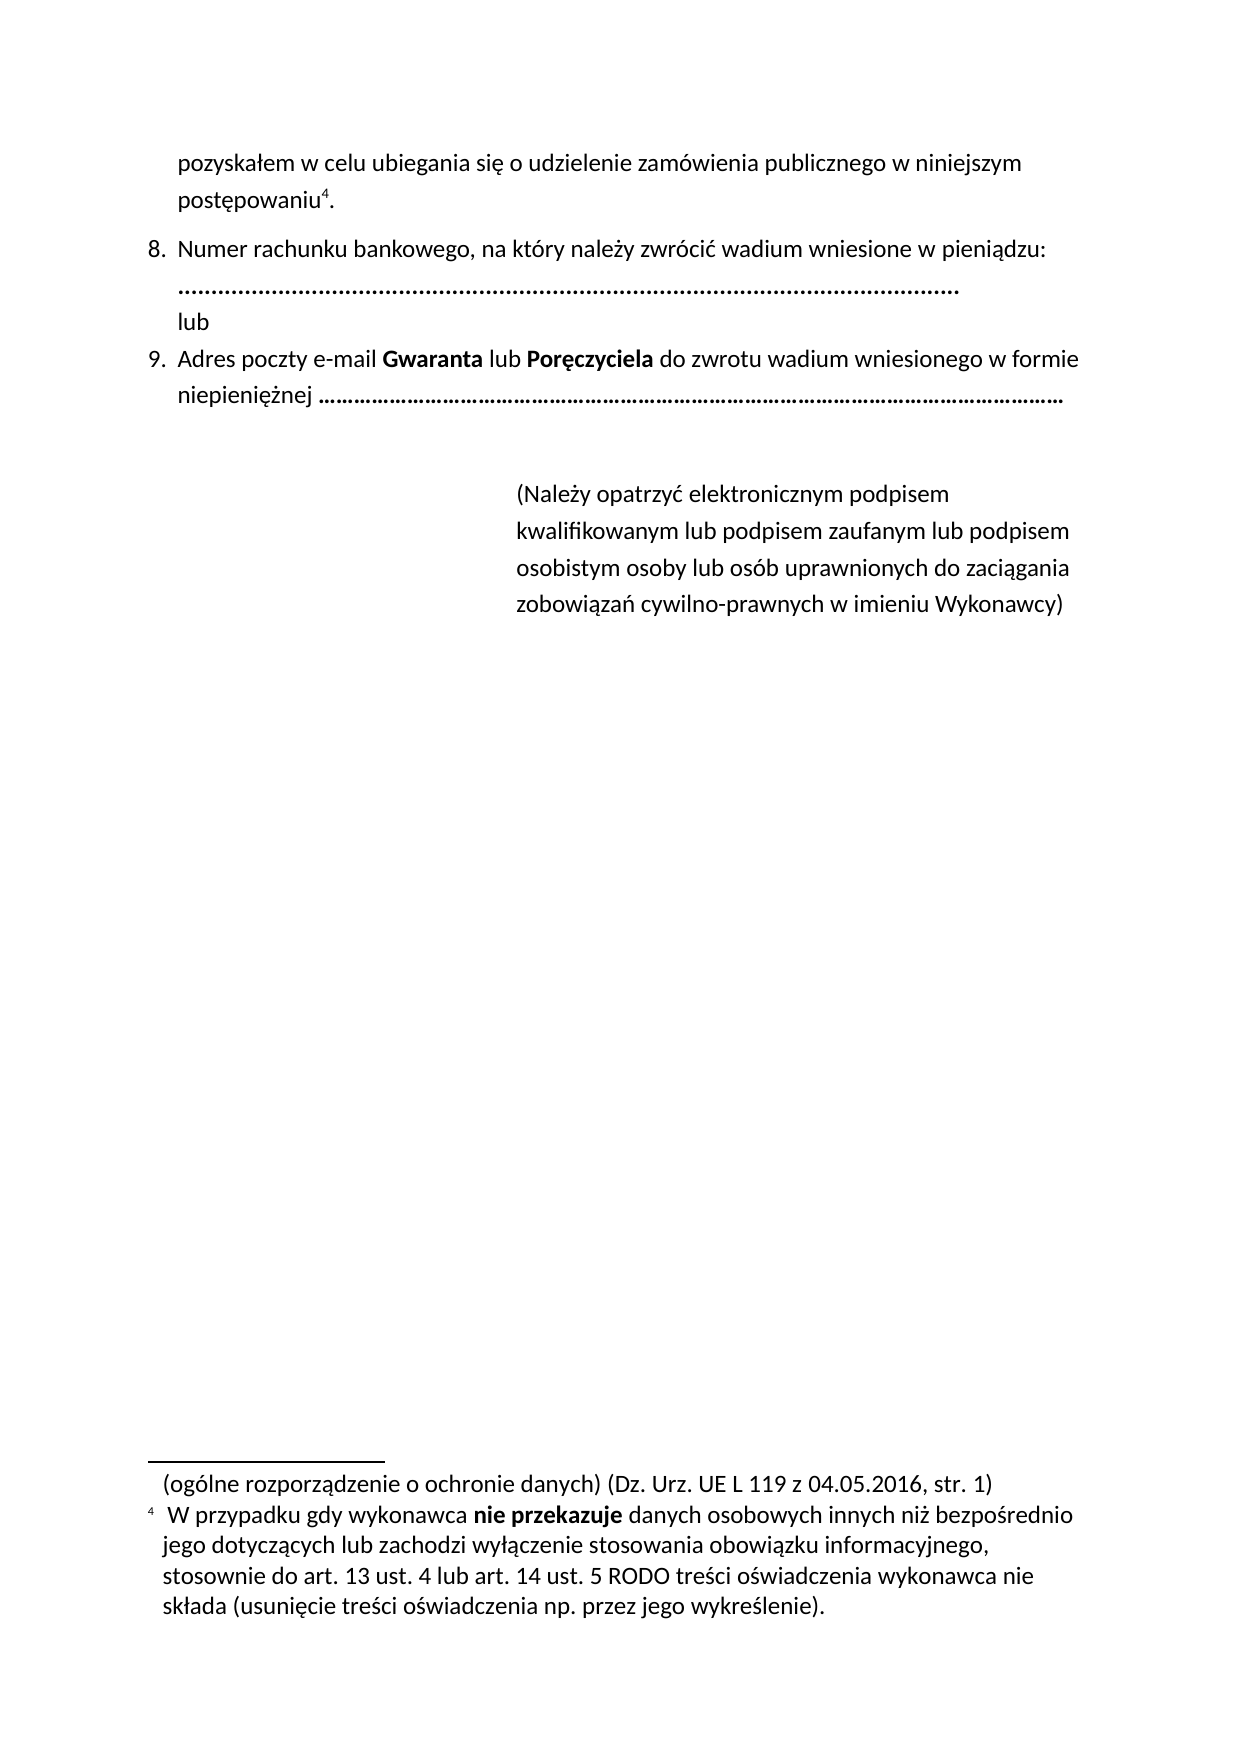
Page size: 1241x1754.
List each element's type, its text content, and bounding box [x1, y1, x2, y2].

list Adres poczty e-mail Gwaranta lub Poręczyciela do zwrotu wadium wniesionego w formie niepieniężnej ……………………………………………………………………………………………………………… [148, 343, 1093, 410]
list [148, 148, 1093, 215]
text (Należy opatrzyć elektronicznym podpisem kwalifikowanym lub podpisem zaufanym lub podpisem osobistym osoby lub osób uprawnionych do zaciągania zobowiązań cywilno-prawnych w imieniu Wykonawcy) [516, 478, 1093, 619]
list Numer rachunku bankowego, na który należy zwrócić wadium wniesione w pieniądzu: ..................................................................................................................... [148, 233, 1093, 300]
text lub [177, 306, 1093, 337]
